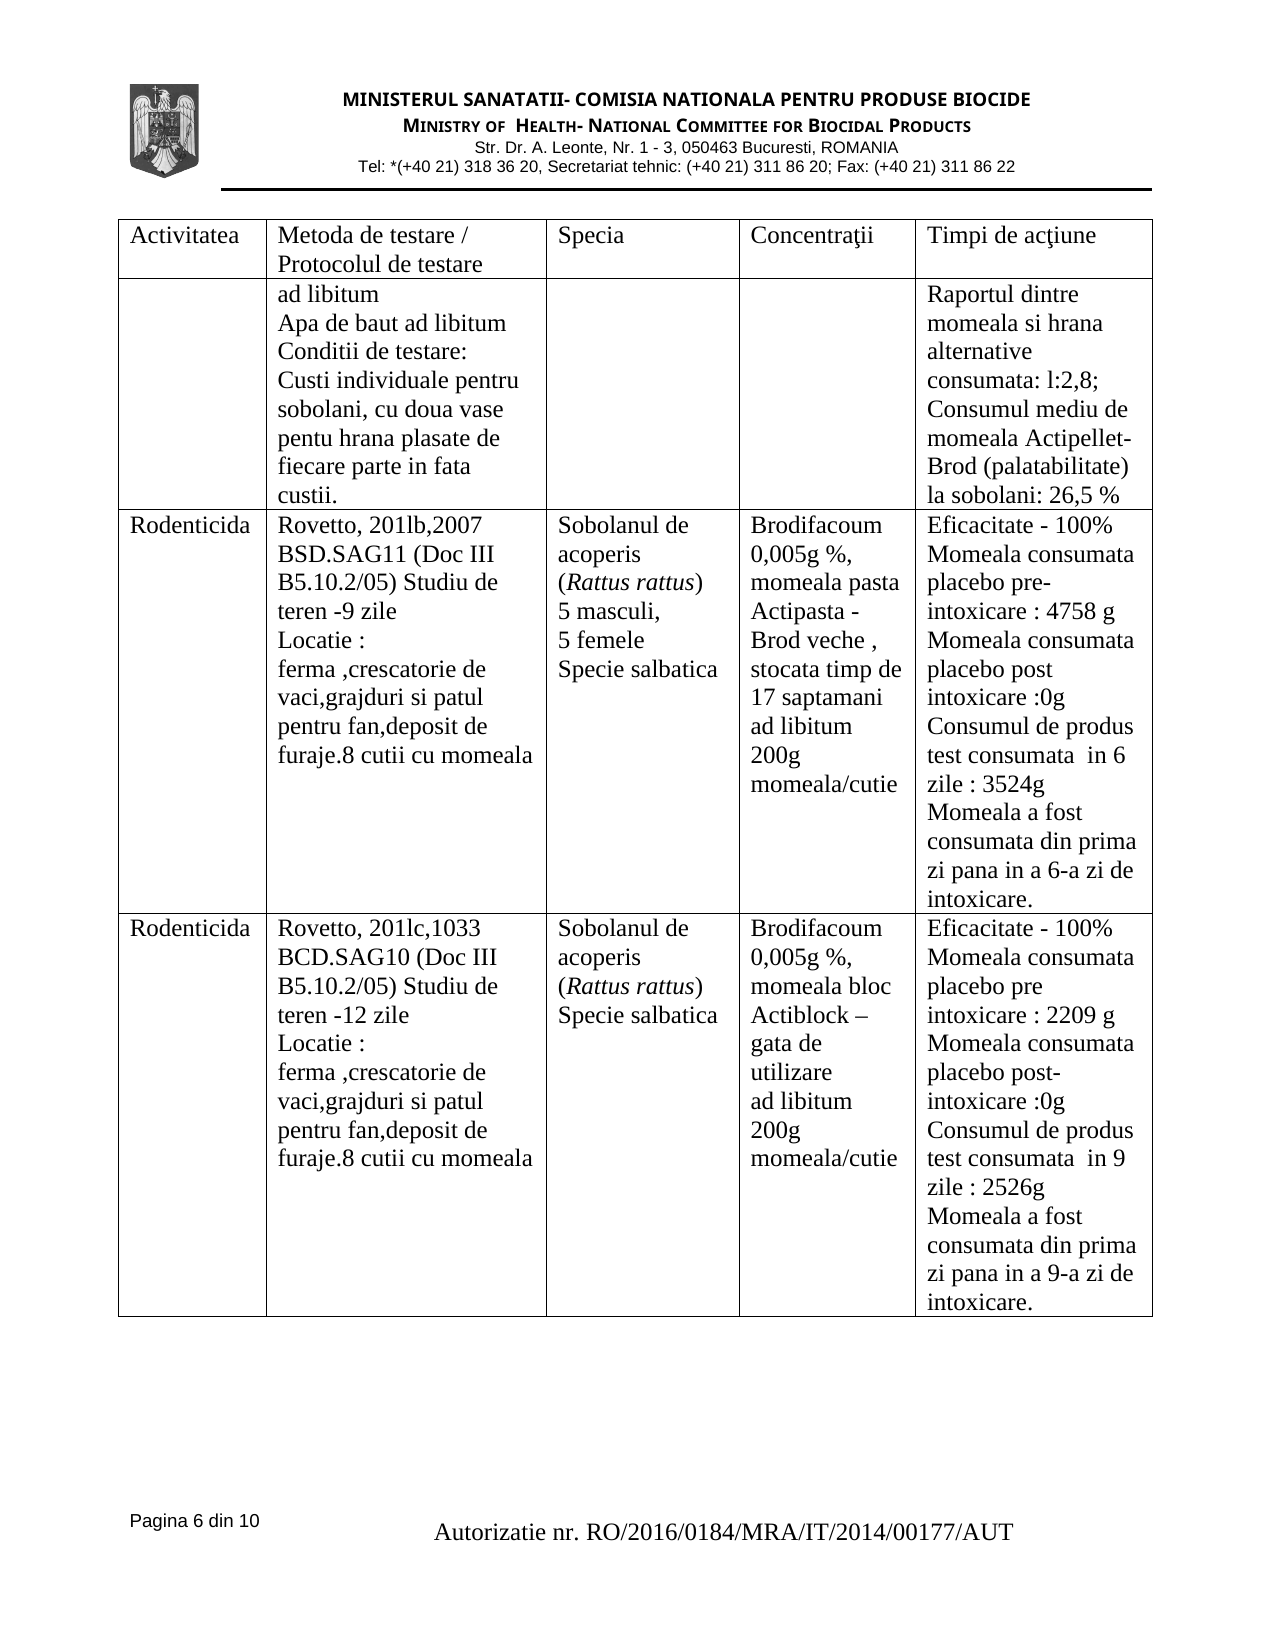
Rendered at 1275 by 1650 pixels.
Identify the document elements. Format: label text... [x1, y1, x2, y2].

table_cell Concentraţii [740, 220, 915, 278]
table_cell Specia [547, 220, 739, 278]
table_cell Eficacitate - 100% Momeala consumata placebo pre intoxicare : 2209 g Momeala consumata placebo post-intoxicare :0g Consumul de produs test consumata in 9 zile : 2526g Momeala a fost consumata din prima zi pana in a 9-a zi de intoxicare. [916, 914, 1152, 1316]
table_cell [547, 279, 739, 509]
table_cell Rodenticida [119, 914, 266, 1316]
table_cell Eficacitate - 100% Momeala consumata placebo pre-intoxicare : 4758 g Momeala consumata placebo post intoxicare :0g Consumul de produs test consumata in 6 zile : 3524g Momeala a fost consumata din prima zi pana in a 6-a zi de intoxicare. [916, 510, 1152, 912]
table_cell Rodenticida [119, 510, 266, 912]
table_cell [740, 279, 915, 509]
table_cell Brodifacoum 0,005g %, momeala pasta Actipasta - Brod veche , stocata timp de 17 saptamani ad libitum 200g momeala/cutie [740, 510, 915, 912]
table_cell [119, 279, 266, 509]
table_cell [547, 914, 739, 1316]
table_cell Raportul dintre momeala si hrana alternative consumata: l:2,8; Consumul mediu de momeala Actipellet-Brod (palatabilitate) la sobolani: 26,5 % [916, 279, 1152, 509]
table_cell Rovetto, 201lc,1033 BCD.SAG10 (Doc III B5.10.2/05) Studiu de teren -12 zile Locatie : ferma ,crescatorie de vaci,grajduri si patul pentru fan,deposit de furaje.8 cutii cu momeala [267, 914, 546, 1316]
table_cell Rovetto, 201lb,2007 BSD.SAG11 (Doc III B5.10.2/05) Studiu de teren -9 zile Locatie : ferma ,crescatorie de vaci,grajduri si patul pentru fan,deposit de furaje.8 cutii cu momeala [267, 510, 546, 912]
table_cell Timpi de acţiune [916, 220, 1152, 278]
table_cell ad libitum Apa de baut ad libitum Conditii de testare: Custi individuale pentru sobolani, cu doua vase pentu hrana plasate de fiecare parte in fata custii. [267, 279, 546, 509]
table_cell Activitatea [119, 220, 266, 278]
table_cell Metoda de testare / Protocolul de testare [267, 220, 546, 278]
table_cell Brodifacoum 0,005g %, momeala bloc Actiblock –gata de utilizare ad libitum 200g momeala/cutie [740, 914, 915, 1316]
table_cell Sobolanul de acoperis (Rattus rattus) 5 masculi, 5 femele Specie salbatica [547, 510, 739, 912]
